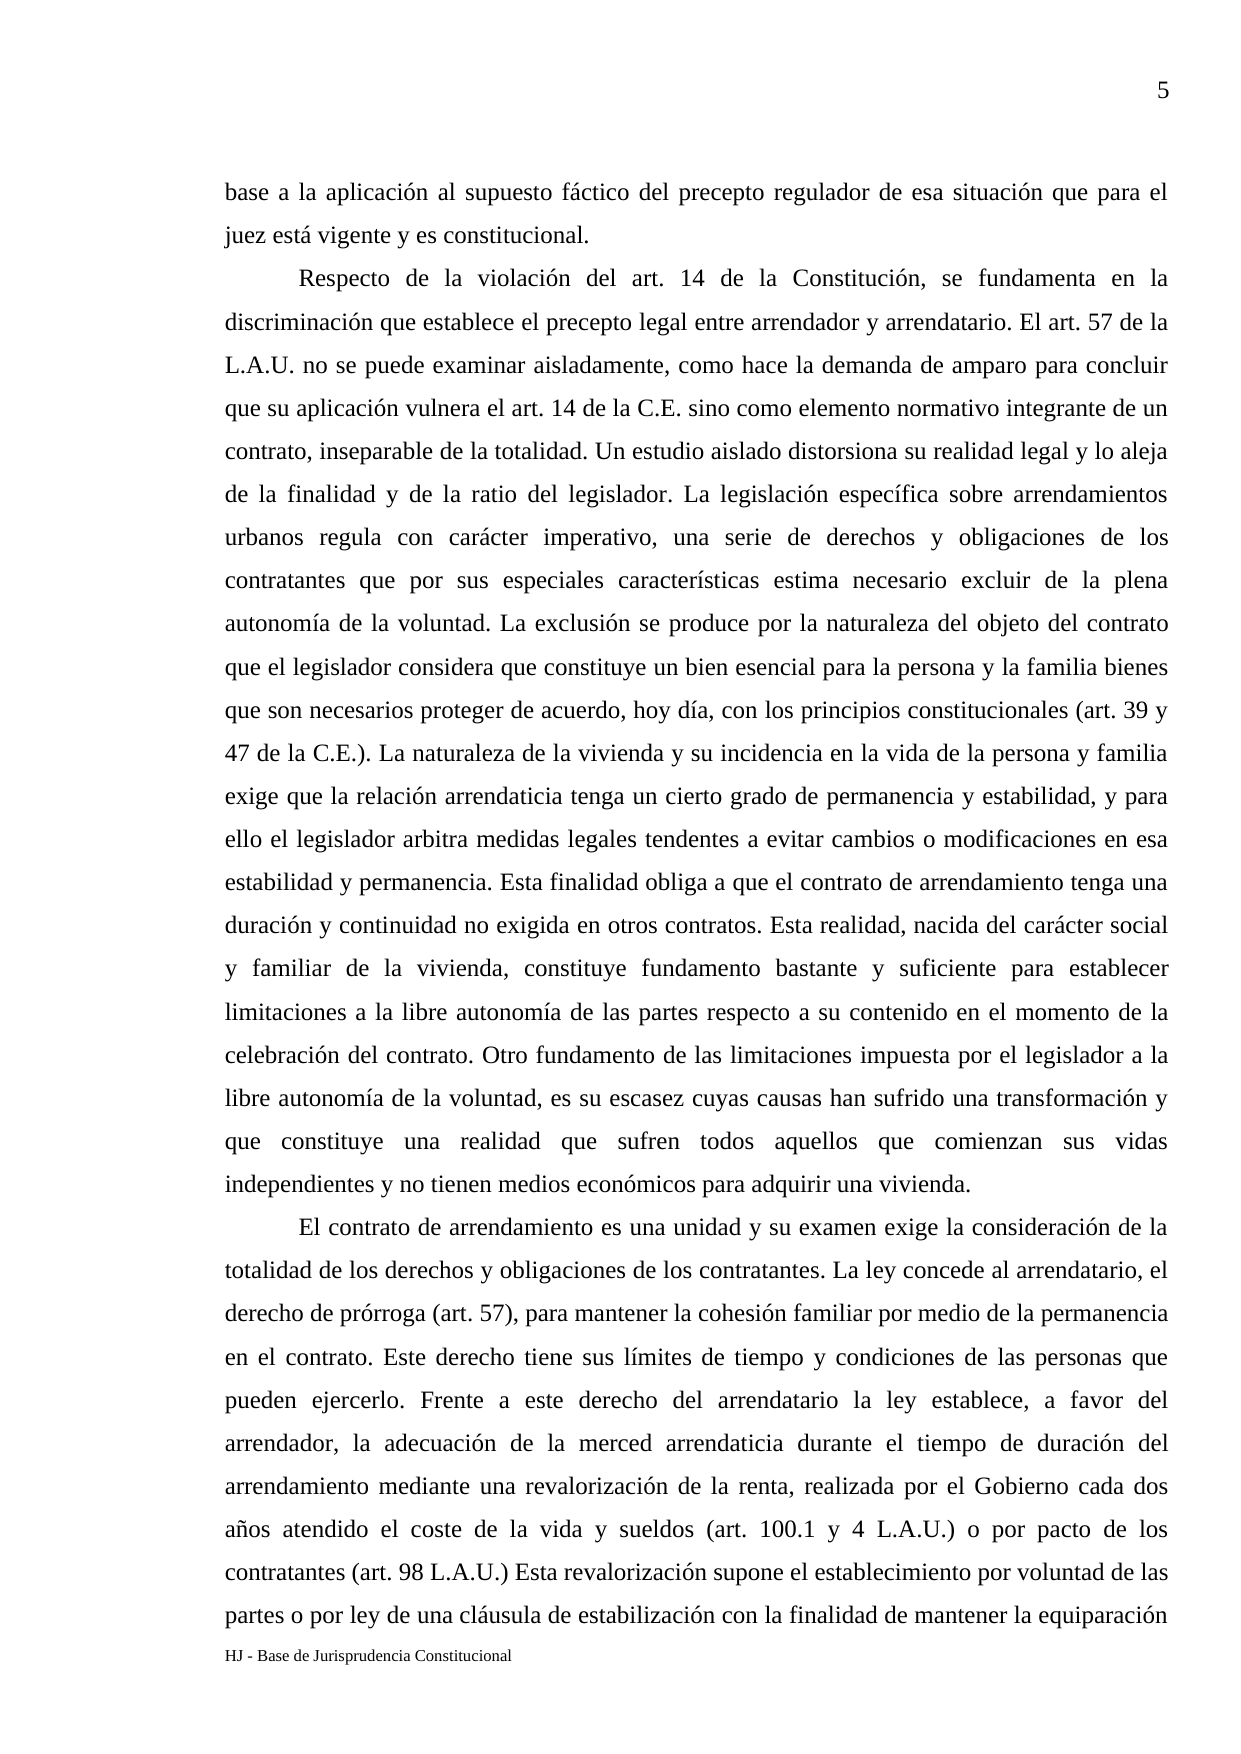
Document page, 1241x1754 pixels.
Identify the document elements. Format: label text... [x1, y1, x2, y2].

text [224, 1212, 1169, 1629]
text Respecto de la violación del art. 14 de la Constitución, se fundamenta en la discriminación que establece el precepto legal entre arrendador y arrendatario. El art. 57 de la L.A.U. no se puede examinar aisladamente, como hace la demanda de amparo para concluir que su aplicación vulnera el art. 14 de la C.E. sino como elemento normativo integrante de un contrato, inseparable de la totalidad. Un estudio aislado distorsiona su realidad legal y lo aleja de la finalidad y de la ratio del legislador. La legislación específica sobre arrendamientos urbanos regula con carácter imperativo, una serie de derechos y obligaciones de los contratantes que por sus especiales características estima necesario excluir de la plena autonomía de la voluntad. La exclusión se produce por la naturaleza del objeto del contrato que el legislador considera que constituye un bien esencial para la persona y la familia bienes que son necesarios proteger de acuerdo, hoy día, con los principios constitucionales (art. 39 y 47 de la C.E.). La naturaleza de la vivienda y su incidencia en la vida de la persona y familia exige que la relación arrendaticia tenga un cierto grado de permanencia y estabilidad, y para ello el legislador arbitra medidas legales tendentes a evitar cambios o modificaciones en esa estabilidad y permanencia. Esta finalidad obliga a que el contrato de arrendamiento tenga una duración y continuidad no exigida en otros contratos. Esta realidad, nacida del carácter social y familiar de la vivienda, constituye fundamento bastante y suficiente para establecer limitaciones a la libre autonomía de las partes respecto a su contenido en el momento de la celebración del contrato. Otro fundamento de las limitaciones impuesta por el legislador a la libre autonomía de la voluntad, es su escasez cuyas causas han sufrido una transformación y que constituye una realidad que sufren todos aquellos que comienzan sus vidas independientes y no tienen medios económicos para adquirir una vivienda. [224, 263, 1169, 1198]
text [224, 177, 1169, 249]
